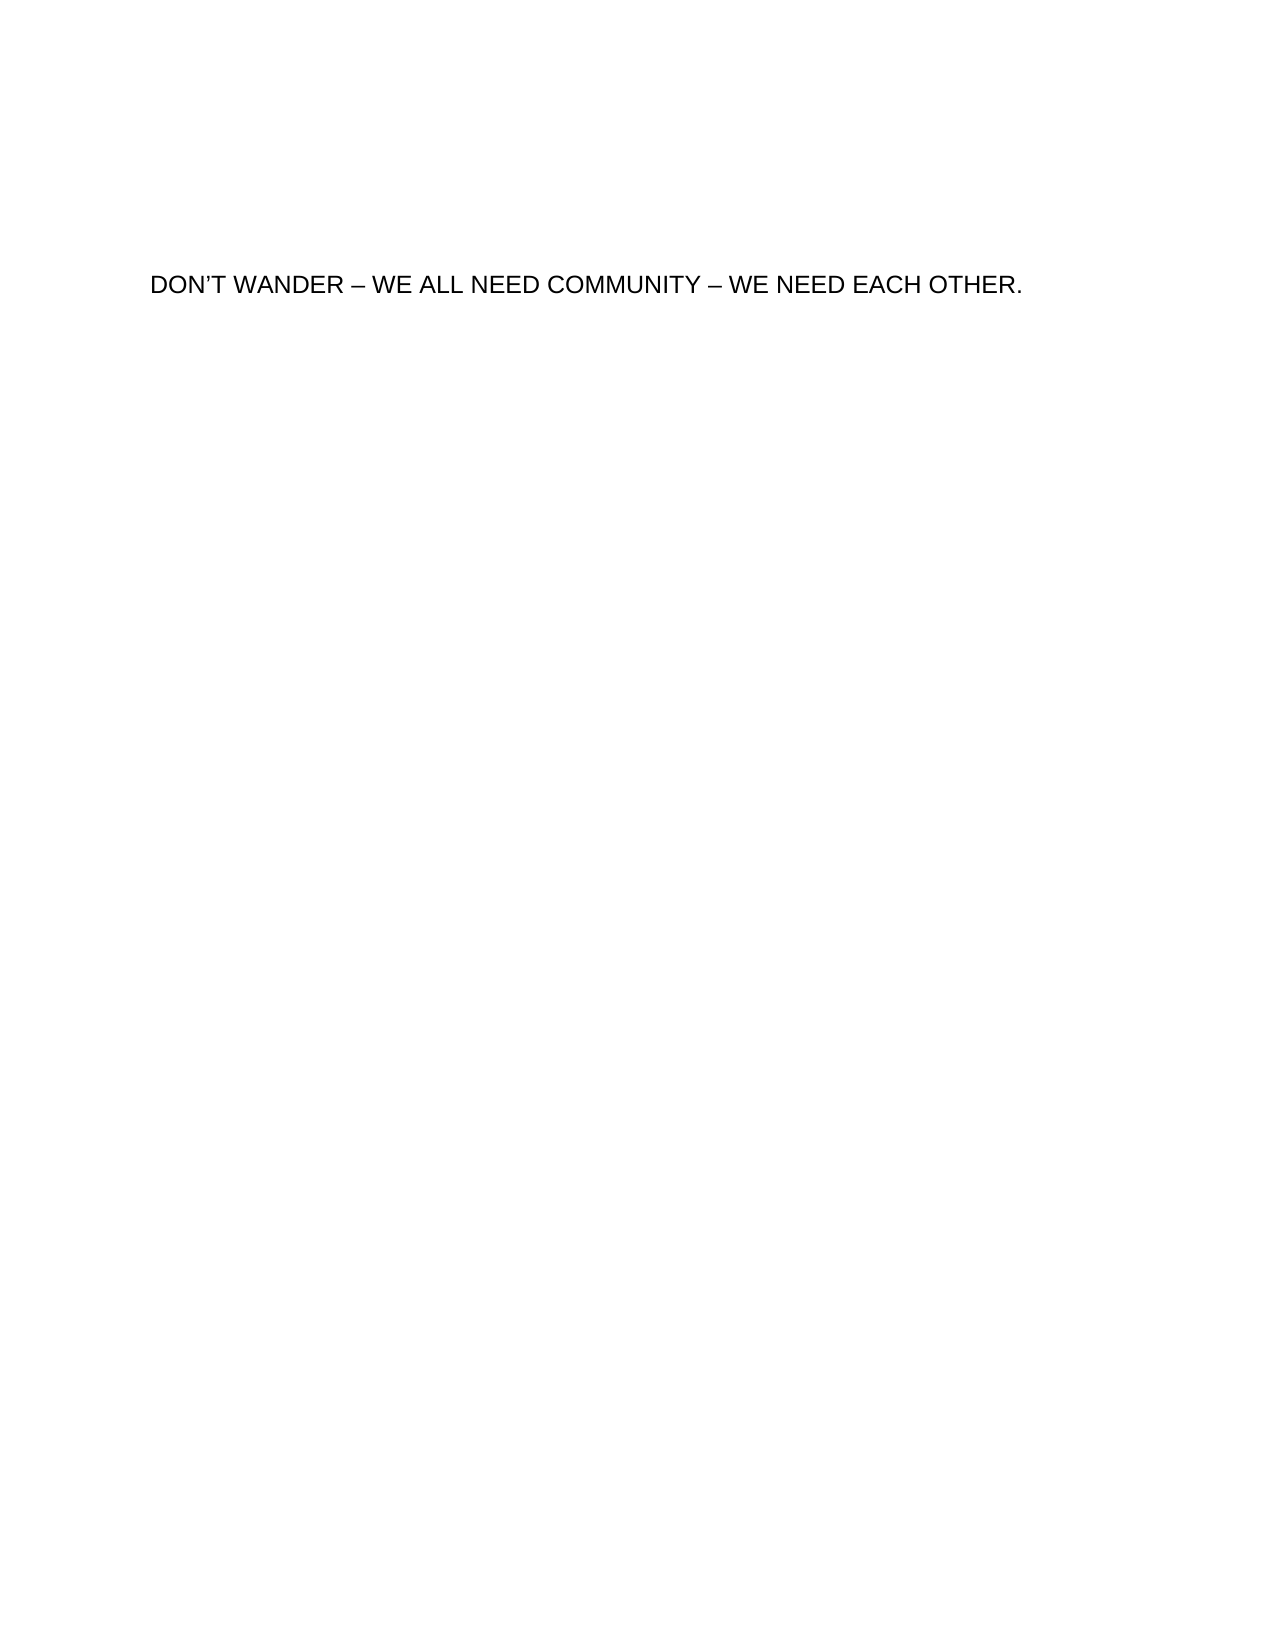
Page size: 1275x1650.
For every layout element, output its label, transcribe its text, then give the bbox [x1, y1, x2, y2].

text DON’T WANDER – WE ALL NEED COMMUNITY – WE NEED EACH OTHER. [150, 270, 1125, 299]
